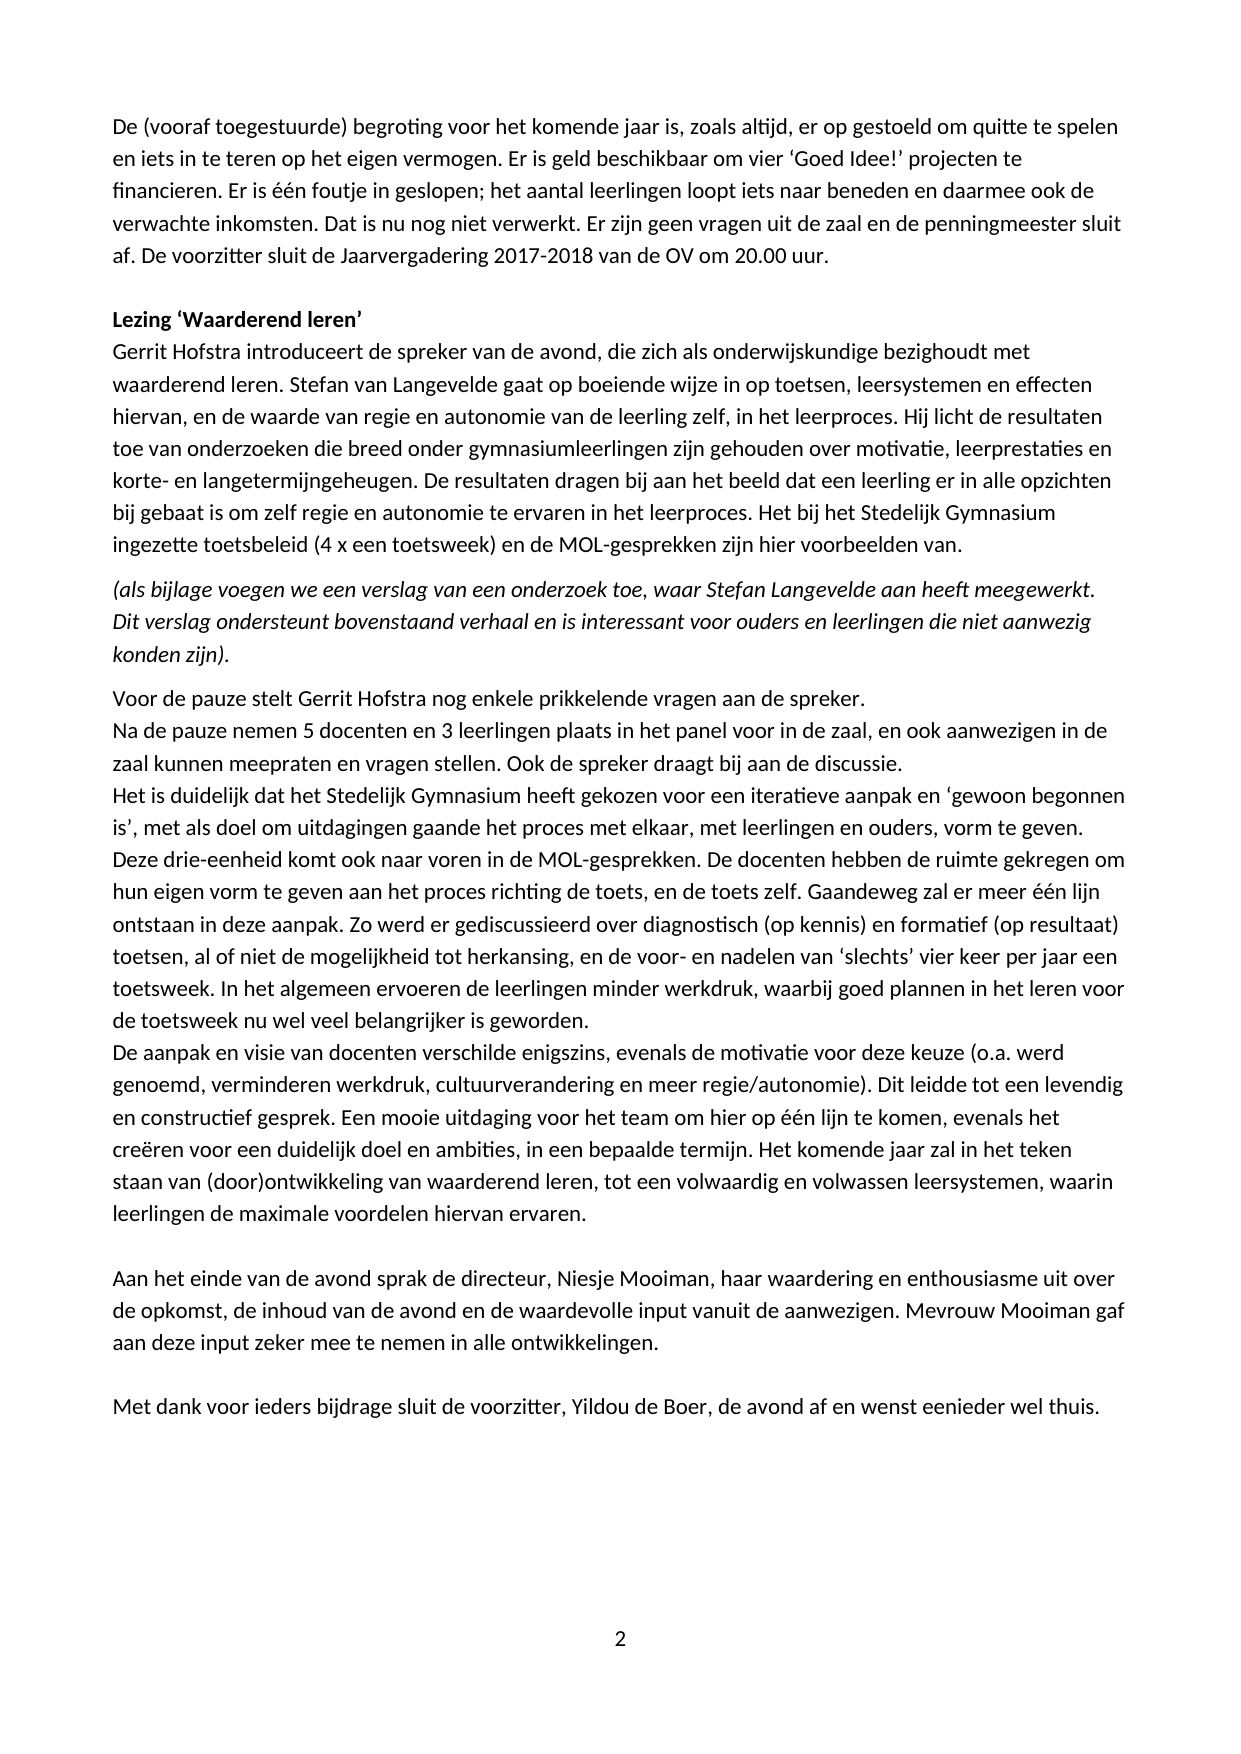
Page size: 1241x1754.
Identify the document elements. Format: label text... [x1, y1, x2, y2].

text Gerrit Hofstra introduceert de spreker van de avond, die zich als onderwijskundige bezighoudt met waarderend leren. Stefan van Langevelde gaat op boeiende wijze in op toetsen, leersystemen en effecten hiervan, en de waarde van regie en autonomie van de leerling zelf, in het leerproces. Hij licht de resultaten toe van onderzoeken die breed onder gymnasiumleerlingen zijn gehouden over motivatie, leerprestaties en korte- en langetermijngeheugen. De resultaten dragen bij aan het beeld dat een leerling er in alle opzichten bij gebaat is om zelf regie en autonomie te ervaren in het leerproces. Het bij het Stedelijk Gymnasium ingezette toetsbeleid (4 x een toetsweek) en de MOL-gesprekken zijn hier voorbeelden van. [112, 337, 1128, 559]
text Lezing ‘Waarderend leren’ [112, 305, 1128, 333]
text (als bijlage voegen we een verslag van een onderzoek toe, waar Stefan Langevelde aan heeft meegewerkt. Dit verslag ondersteunt bovenstaand verhaal en is interessant voor ouders en leerlingen die niet aanwezig konden zijn). [112, 575, 1128, 668]
text Voor de pauze stelt Gerrit Hofstra nog enkele prikkelende vragen aan de spreker. [112, 684, 1128, 712]
text De aanpak en visie van docenten verschilde enigszins, evenals de motivatie voor deze keuze (o.a. werd genoemd, verminderen werkdruk, cultuurverandering en meer regie/autonomie). Dit leidde tot een levendig en constructief gesprek. Een mooie uitdaging voor het team om hier op één lijn te komen, evenals het creëren voor een duidelijk doel en ambities, in een bepaalde termijn. Het komende jaar zal in het teken staan van (door)ontwikkeling van waarderend leren, tot een volwaardig en volwassen leersystemen, waarin leerlingen de maximale voordelen hiervan ervaren. [112, 1038, 1128, 1227]
text Aan het einde van de avond sprak de directeur, Niesje Mooiman, haar waardering en enthousiasme uit over de opkomst, de inhoud van de avond en de waardevolle input vanuit de aanwezigen. Mevrouw Mooiman gaf aan deze input zeker mee te nemen in alle ontwikkelingen. [112, 1264, 1128, 1356]
text De (vooraf toegestuurde) begroting voor het komende jaar is, zoals altijd, er op gestoeld om quitte te spelen en iets in te teren op het eigen vermogen. Er is geld beschikbaar om vier ‘Goed Idee!’ projecten te financieren. Er is één foutje in geslopen; het aantal leerlingen loopt iets naar beneden en daarmee ook de verwachte inkomsten. Dat is nu nog niet verwerkt. Er zijn geen vragen uit de zaal en de penningmeester sluit af. De voorzitter sluit de Jaarvergadering 2017-2018 van de OV om 20.00 uur. [112, 112, 1128, 269]
text Na de pauze nemen 5 docenten en 3 leerlingen plaats in het panel voor in de zaal, en ook aanwezigen in de zaal kunnen meepraten en vragen stellen. Ook de spreker draagt bij aan de discussie. Het is duidelijk dat het Stedelijk Gymnasium heeft gekozen voor een iteratieve aanpak en ‘gewoon begonnen is’, met als doel om uitdagingen gaande het proces met elkaar, met leerlingen en ouders, vorm te geven. Deze drie-eenheid komt ook naar voren in de MOL-gesprekken. De docenten hebben de ruimte gekregen om hun eigen vorm te geven aan het proces richting de toets, en de toets zelf. Gaandeweg zal er meer één lijn ontstaan in deze aanpak. Zo werd er gediscussieerd over diagnostisch (op kennis) en formatief (op resultaat) toetsen, al of niet de mogelijkheid tot herkansing, en de voor- en nadelen van ‘slechts’ vier keer per jaar een toetsweek. In het algemeen ervoeren de leerlingen minder werkdruk, waarbij goed plannen in het leren voor de toetsweek nu wel veel belangrijker is geworden. [112, 717, 1128, 1034]
text Met dank voor ieders bijdrage sluit de voorzitter, Yildou de Boer, de avond af en wenst eenieder wel thuis. [112, 1392, 1128, 1421]
